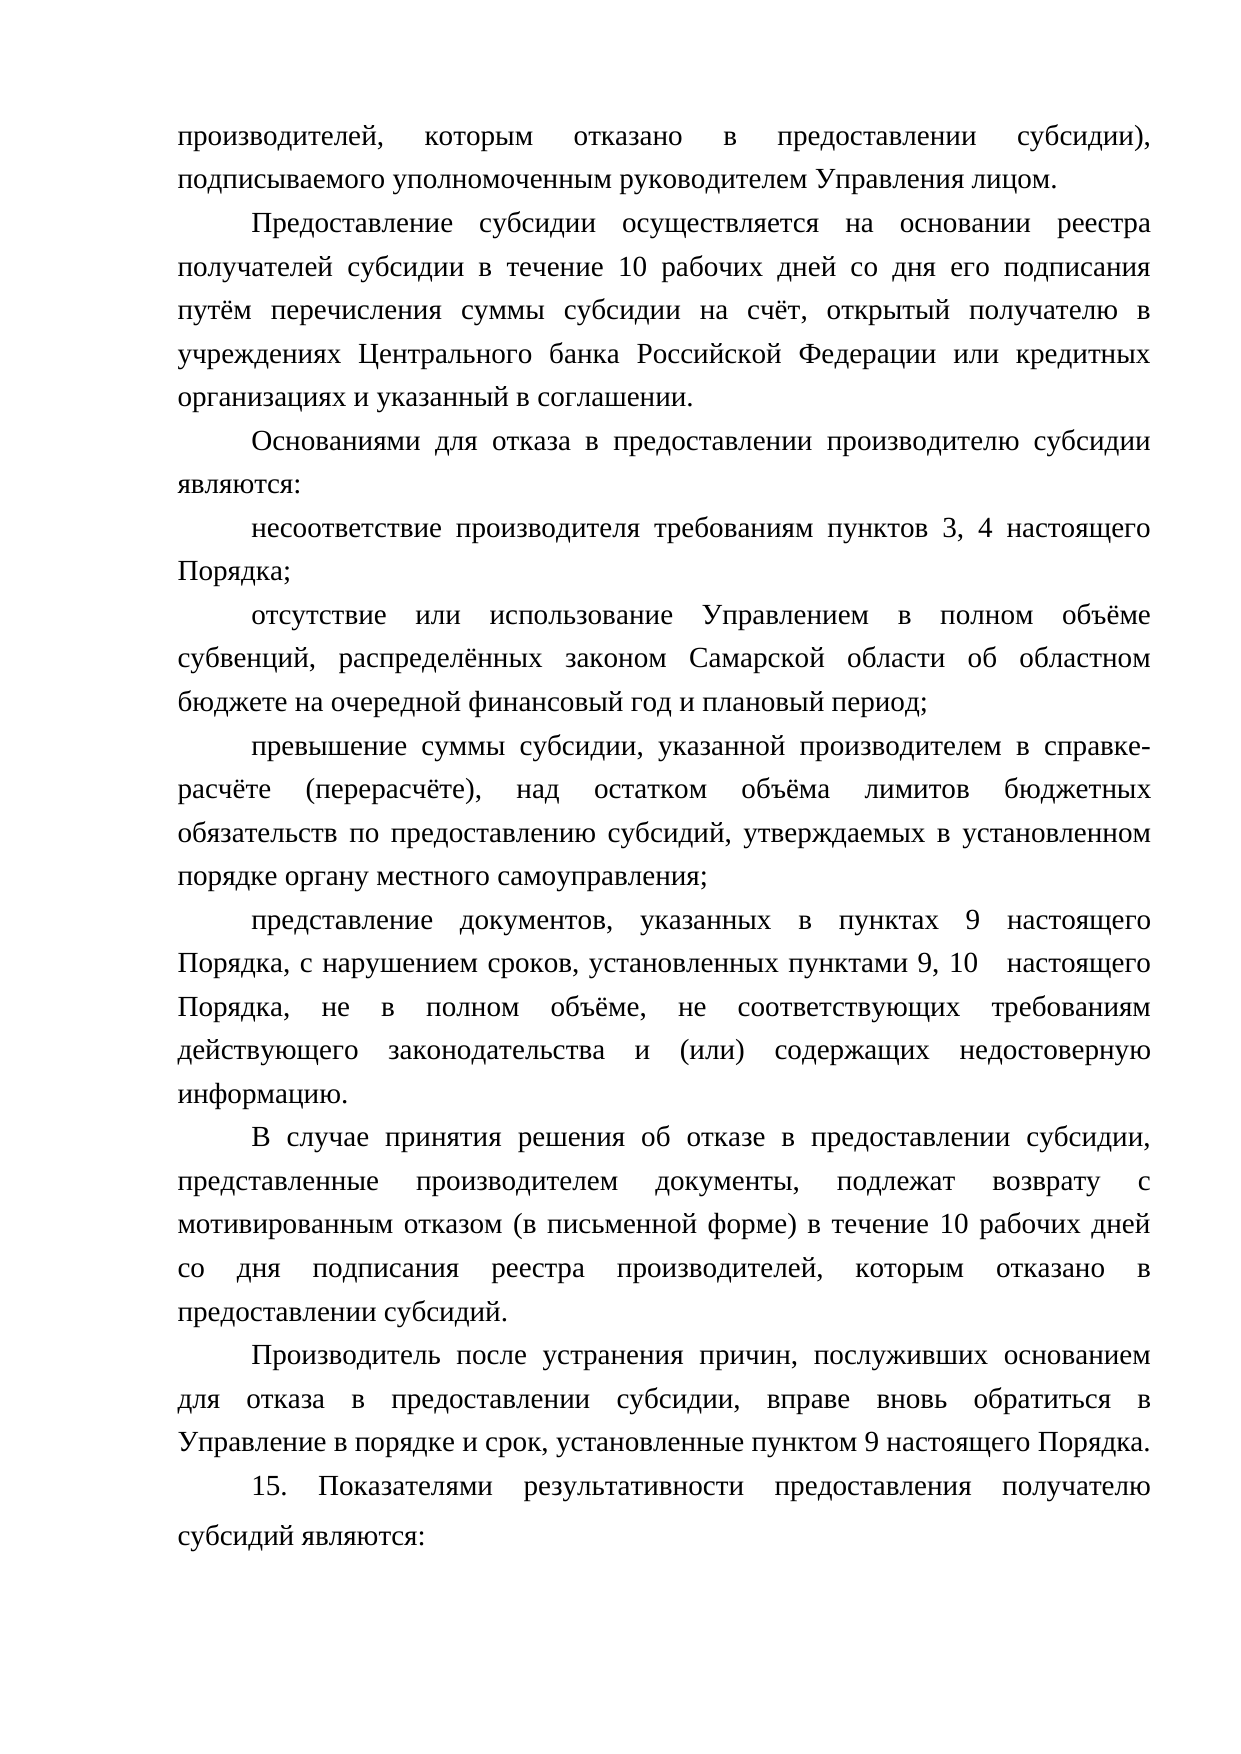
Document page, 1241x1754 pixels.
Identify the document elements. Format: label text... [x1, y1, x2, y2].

text представление документов, указанных в пунктах 9 настоящего Порядка, с нарушением сроков, установленных пунктами 9, 10 настоящего Порядка, не в полном объёме, не соответствующих требованиям действующего законодательства и (или) содержащих недостоверную информацию. [177, 902, 1152, 1109]
text несоответствие производителя требованиям пунктов 3, 4 настоящего Порядка; [177, 510, 1152, 587]
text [177, 118, 1152, 195]
text превышение суммы субсидии, указанной производителем в справке-расчёте (перерасчёте), над остатком объёма лимитов бюджетных обязательств по предоставлению субсидий, утверждаемых в установленном порядке органу местного самоуправления; [177, 728, 1152, 892]
text отсутствие или использование Управлением в полном объёме субвенций, распределённых законом Самарской области об областном бюджете на очередной финансовый год и плановый период; [177, 597, 1152, 718]
text 15. Показателями результативности предоставления получателю субсидий являются: [177, 1468, 1152, 1552]
text Производитель после устранения причин, послуживших основанием для отказа в предоставлении субсидии, вправе вновь обратиться в Управление в порядке и срок, установленные пунктом 9 настоящего Порядка. [177, 1337, 1152, 1458]
text В случае принятия решения об отказе в предоставлении субсидии, представленные производителем документы, подлежат возврату с мотивированным отказом (в письменной форме) в течение 10 рабочих дней со дня подписания реестра производителей, которым отказано в предоставлении субсидий. [177, 1119, 1152, 1327]
text Основаниями для отказа в предоставлении производителю субсидии являются: [177, 423, 1152, 500]
text Предоставление субсидии осуществляется на основании реестра получателей субсидии в течение 10 рабочих дней со дня его подписания путём перечисления суммы субсидии на счёт, открытый получателю в учреждениях Центрального банка Российской Федерации или кредитных организациях и указанный в соглашении. [177, 205, 1152, 413]
